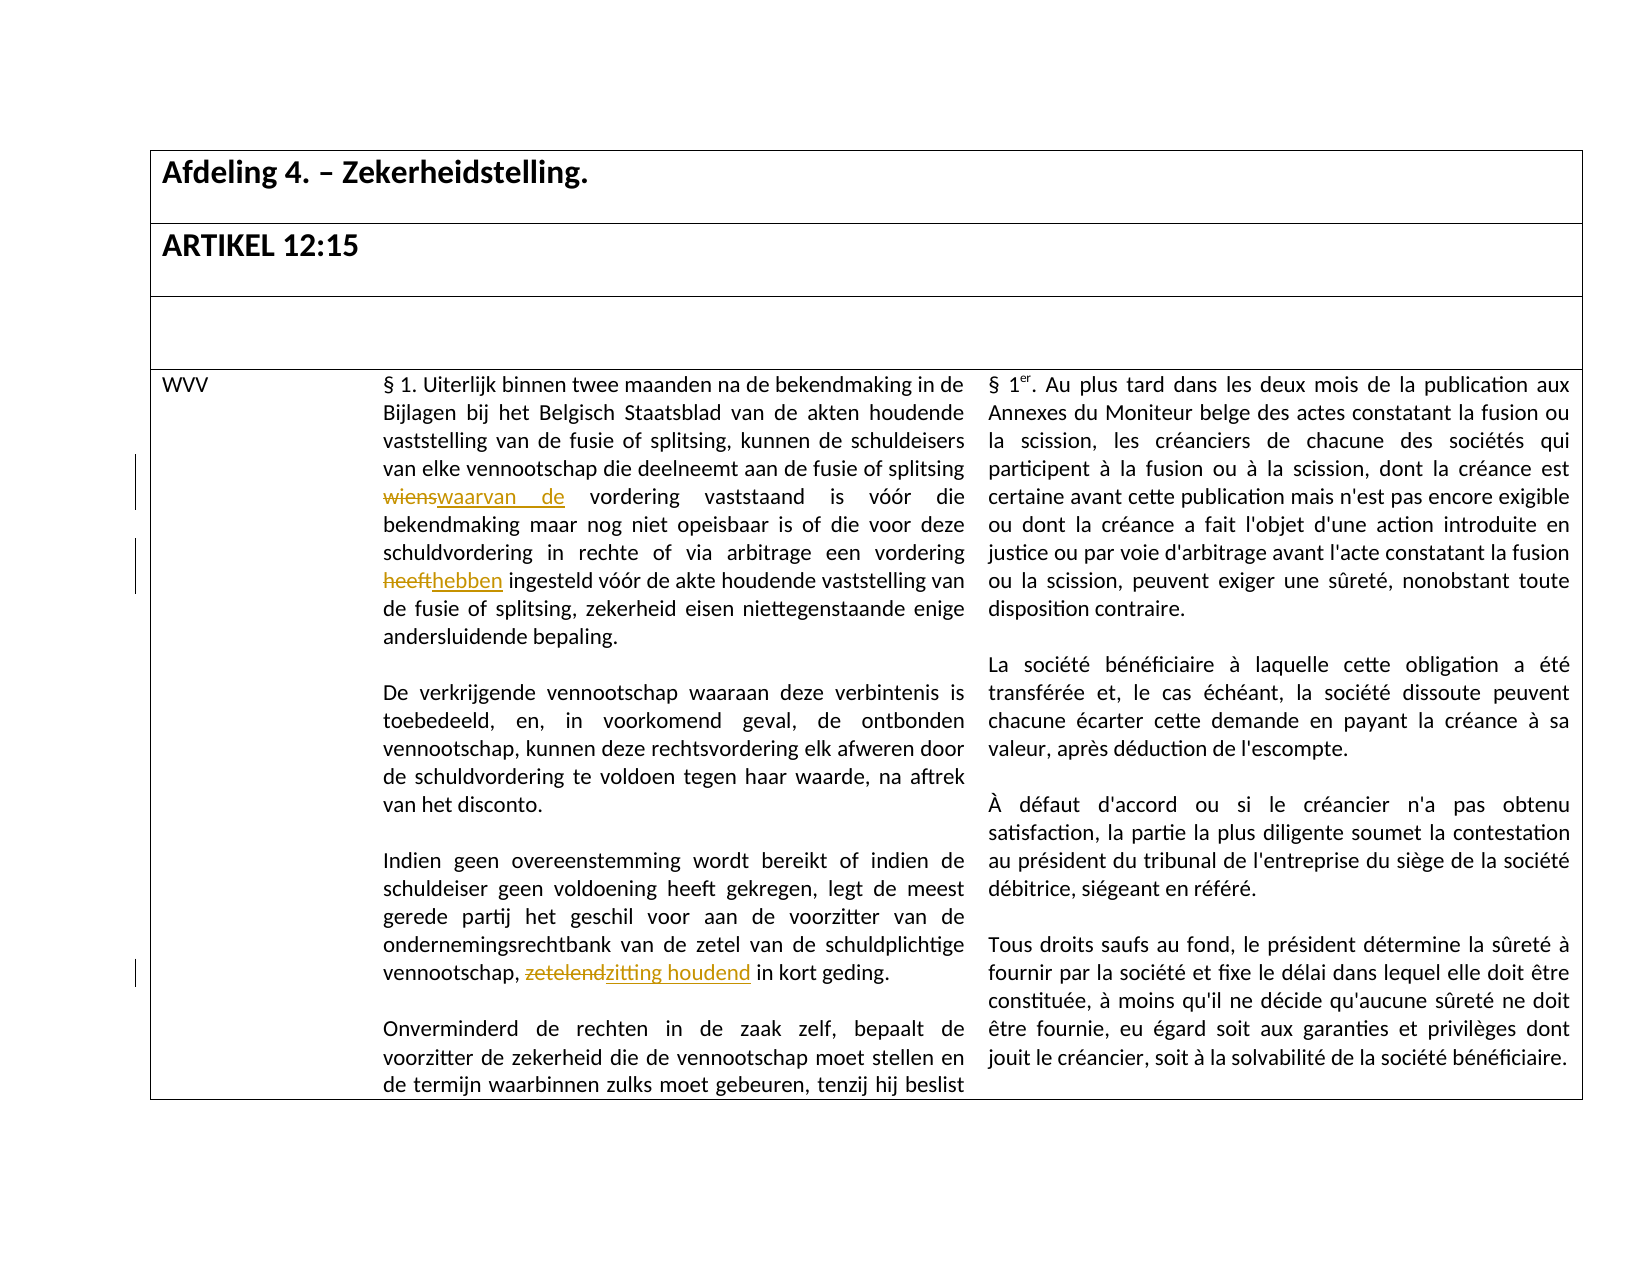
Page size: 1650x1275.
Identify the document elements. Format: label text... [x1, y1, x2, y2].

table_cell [977, 370, 1582, 1099]
table_cell ARTIKEL 12:15 [151, 224, 372, 296]
table_cell [151, 297, 372, 369]
table_header Afdeling 4. – Zekerheidstelling. [151, 151, 1553, 223]
table_cell [372, 297, 1582, 369]
table_header [1553, 151, 1582, 223]
table_cell WVV [151, 370, 372, 1099]
table_cell [372, 224, 1582, 296]
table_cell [372, 370, 977, 1099]
